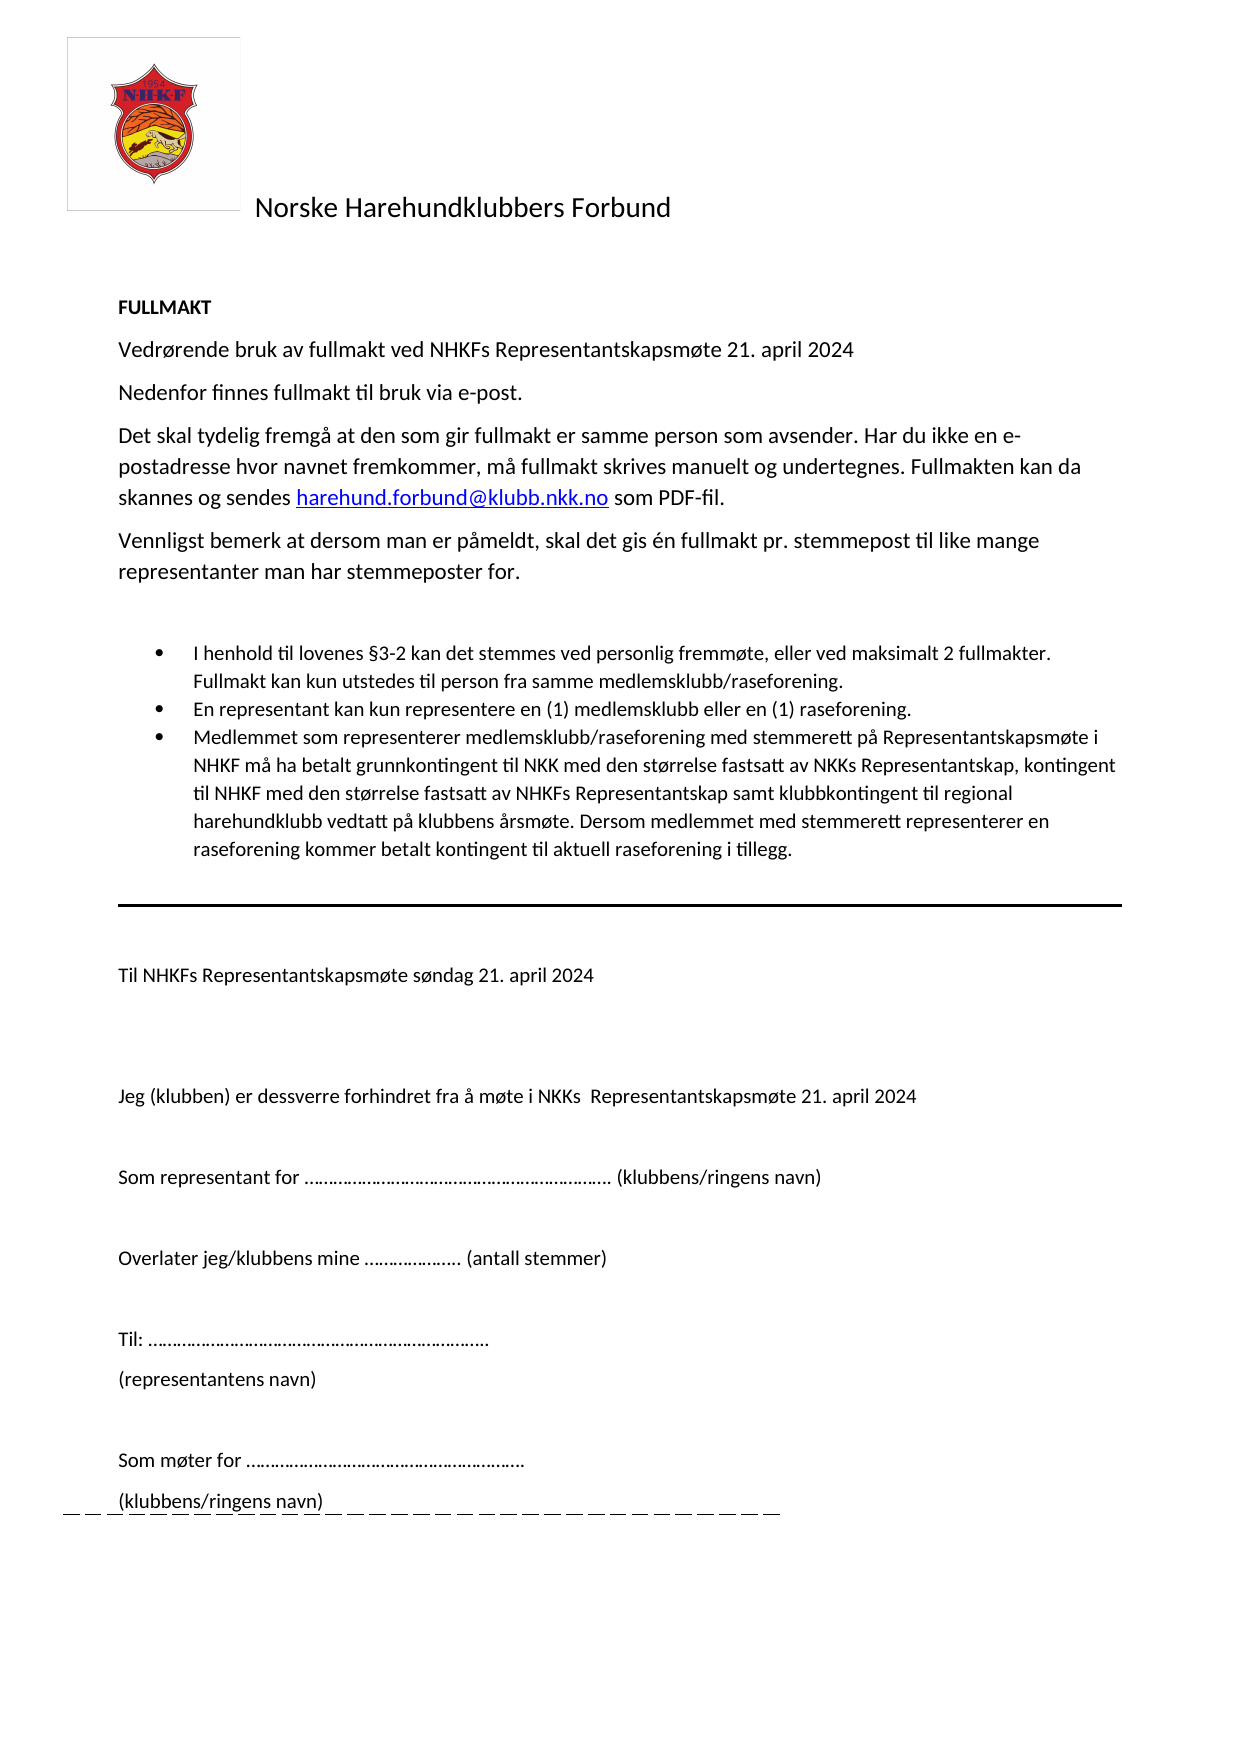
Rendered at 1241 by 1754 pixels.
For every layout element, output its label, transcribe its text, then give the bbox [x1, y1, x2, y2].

text Til NHKFs Representantskapsmøte søndag 21. april 2024 [118, 962, 1122, 988]
text Jeg (klubben) er dessverre forhindret fra å møte i NKKs Representantskapsmøte 21. april 2024 [118, 1084, 1122, 1109]
text (representantens navn) [118, 1367, 1122, 1392]
text Nedenfor finnes fullmakt til bruk via e-post. [118, 378, 1122, 406]
text (klubbens/ringens navn) [118, 1488, 1122, 1513]
picture [67, 37, 241, 211]
list En representant kan kun representere en (1) medlemsklubb eller en (1) raseforening. [156, 696, 1122, 722]
text Vedrørende bruk av fullmakt ved NHKFs Representantskapsmøte 21. april 2024 [118, 335, 1122, 363]
list I henhold til lovenes §3-2 kan det stemmes ved personlig fremmøte, eller ved maksimalt 2 fullmakter. Fullmakt kan kun utstedes til person fra samme medlemsklubb/raseforening. [156, 641, 1122, 694]
text Vennligst bemerk at dersom man er påmeldt, skal det gis én fullmakt pr. stemmepost til like mange representanter man har stemmeposter for. [118, 526, 1122, 585]
list Medlemmet som representerer medlemsklubb/raseforening med stemmerett på Representantskapsmøte i NHKF må ha betalt grunnkontingent til NKK med den størrelse fastsatt av NKKs Representantskap, kontingent til NHKF med den størrelse fastsatt av NHKFs Representantskap samt klubbkontingent til regional harehundklubb vedtatt på klubbens årsmøte. Dersom medlemmet med stemmerett representerer en raseforening kommer betalt kontingent til aktuell raseforening i tillegg. [156, 724, 1122, 861]
text Det skal tydelig fremgå at den som gir fullmakt er samme person som avsender. Har du ikke en e-postadresse hvor navnet fremkommer, må fullmakt skrives manuelt og undertegnes. Fullmakten kan da skannes og sendes harehund.forbund@klubb.nkk.no som PDF-fil. [118, 421, 1122, 511]
text Som møter for …………………………………………………. [118, 1447, 1122, 1473]
text Overlater jeg/klubbens mine ……………….. (antall stemmer) [118, 1245, 1122, 1271]
text Til: …………………………………………………………….. [118, 1326, 1122, 1352]
text Som representant for ………………………………………………………. (klubbens/ringens navn) [118, 1164, 1122, 1190]
text FULLMAKT [118, 294, 1122, 320]
